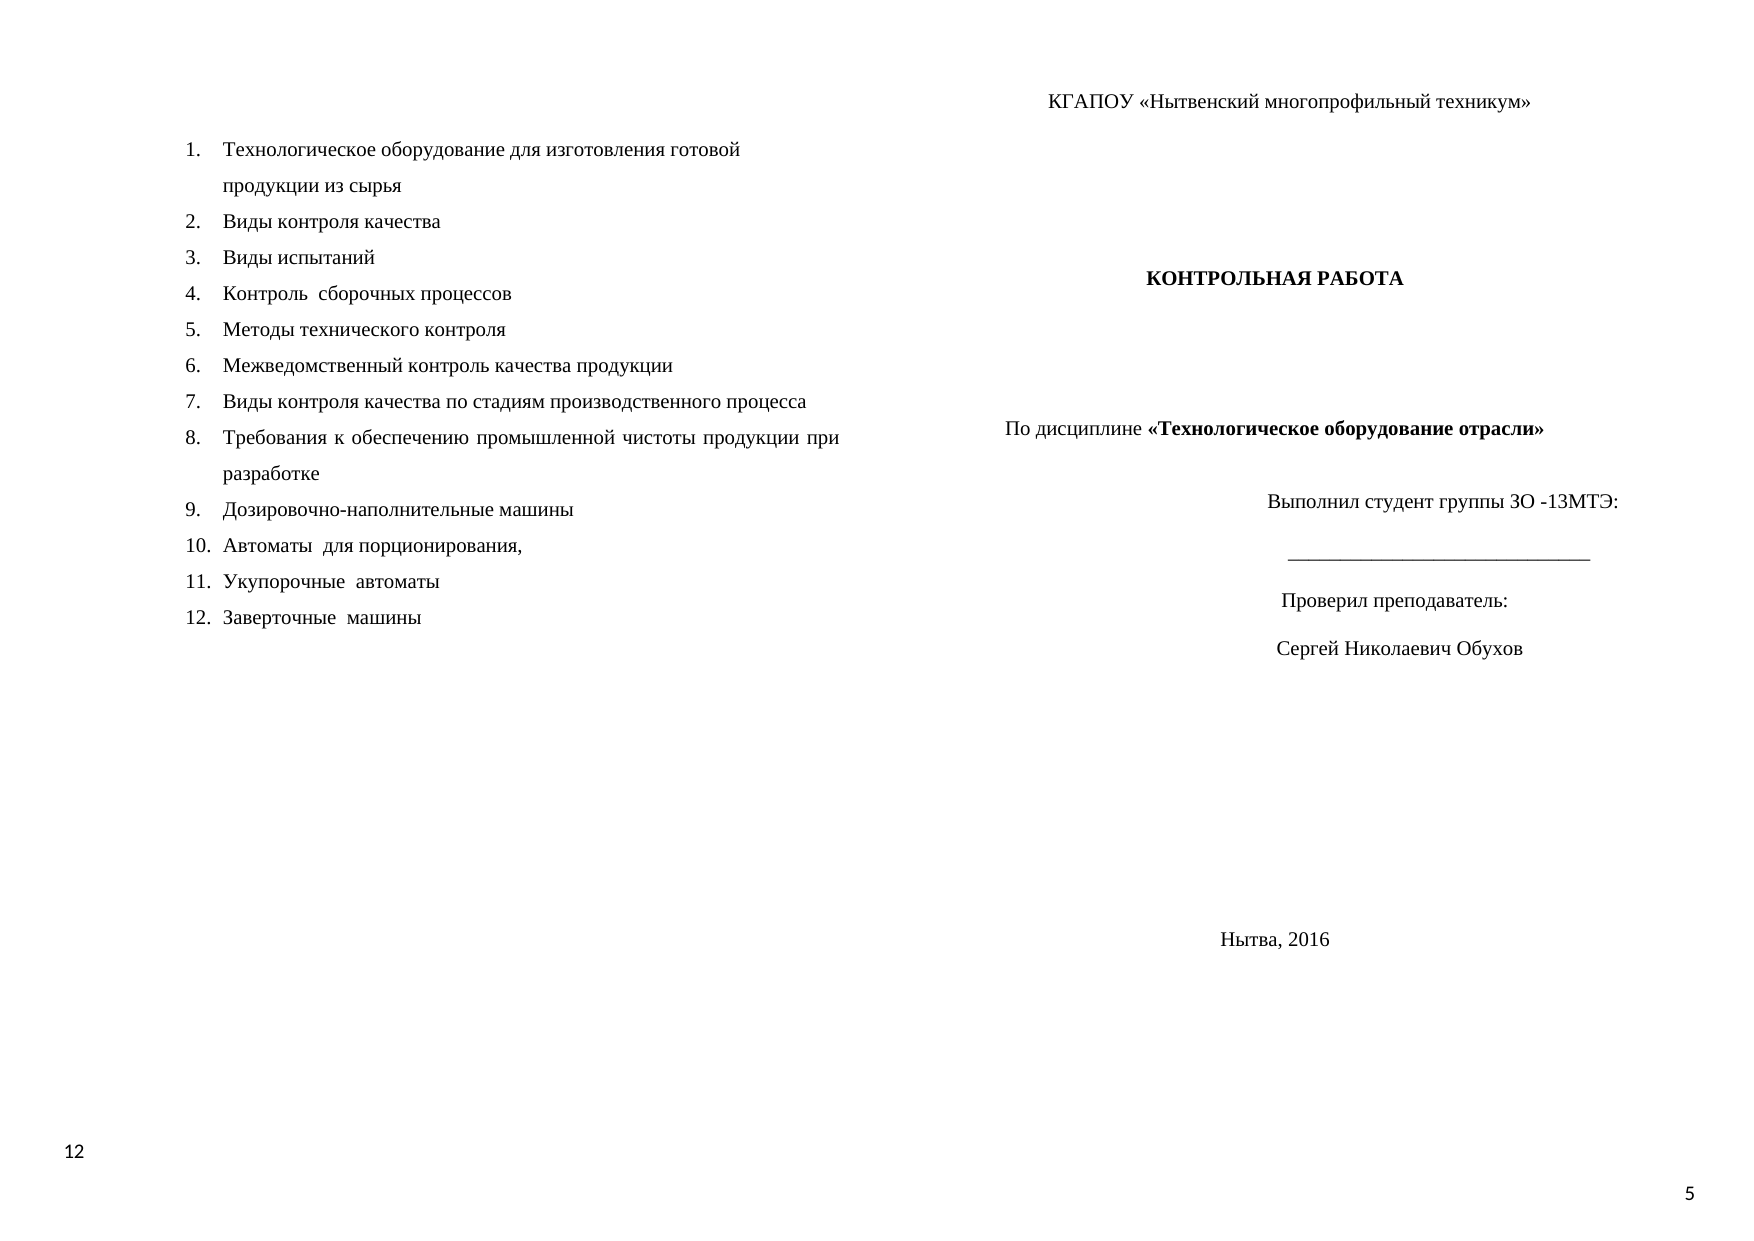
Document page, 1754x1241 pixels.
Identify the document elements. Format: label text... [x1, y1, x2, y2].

list Технологическое оборудование для изготовления готовой продукции из сырья [185, 137, 840, 197]
text Проверил преподаватель: [914, 587, 1636, 612]
text По дисциплине «Технологическое оборудование отрасли» [914, 416, 1636, 440]
list Укупорочные автоматы [185, 569, 840, 593]
list Автоматы для порционирования, [185, 533, 840, 557]
list Требования к обеспечению промышленной чистоты продукции при разработке [185, 425, 840, 485]
text КОНТРОЛЬНАЯ РАБОТА [914, 266, 1636, 290]
text _____________________________ [914, 539, 1636, 563]
list Межведомственный контроль качества продукции [185, 353, 840, 377]
list Методы технического контроля [185, 317, 840, 341]
list Виды контроля качества по стадиям производственного процесса [185, 389, 840, 413]
list Виды испытаний [185, 245, 840, 269]
list Контроль сборочных процессов [185, 281, 840, 305]
text Нытва, 2016 [914, 927, 1636, 951]
text КГАПОУ «Нытвенский многопрофильный техникум» [914, 89, 1636, 113]
text Выполнил студент группы ЗО -13МТЭ: [914, 489, 1636, 513]
list Дозировочно-наполнительные машины [185, 497, 840, 521]
text Сергей Николаевич Обухов [914, 636, 1636, 660]
list Виды контроля качества [185, 209, 840, 233]
list Заверточные машины [185, 605, 840, 629]
